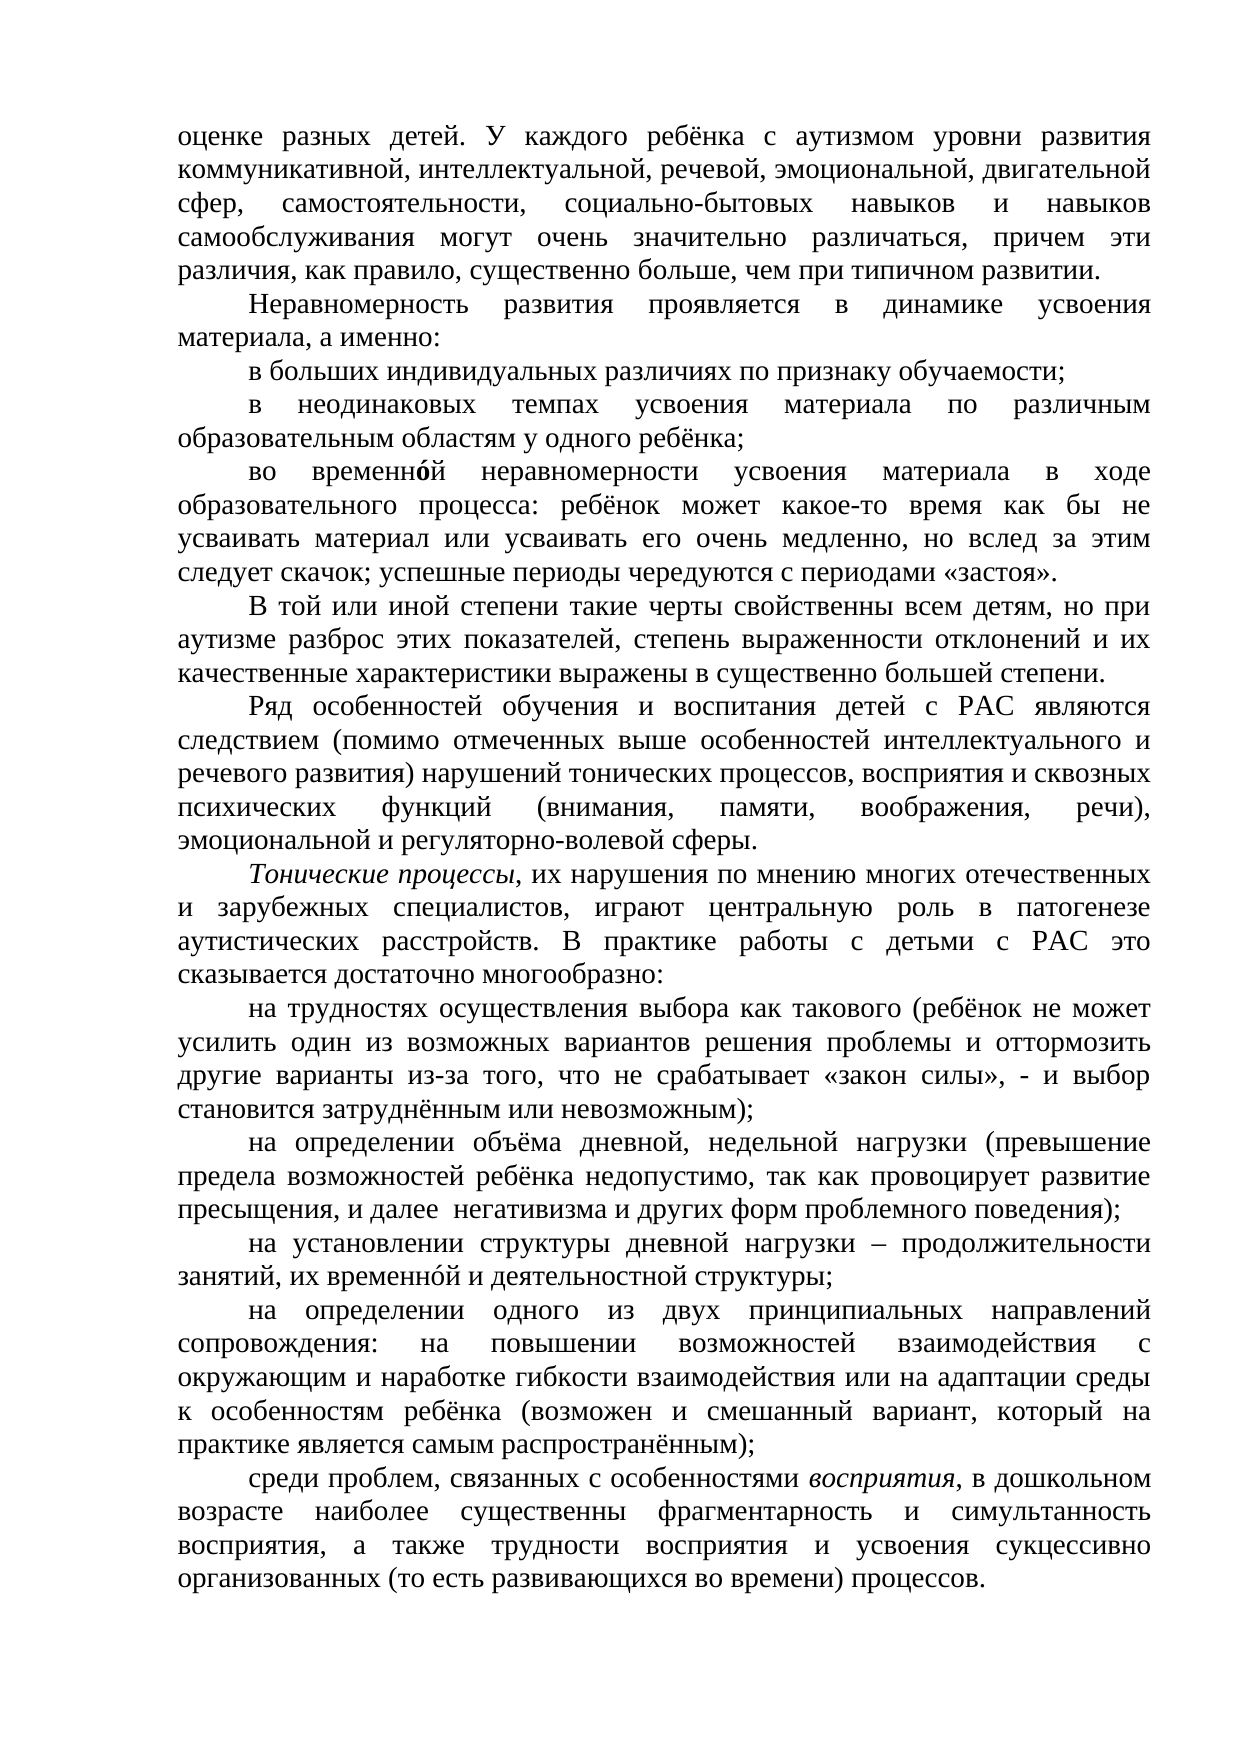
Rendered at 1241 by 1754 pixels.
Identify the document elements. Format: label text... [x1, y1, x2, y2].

text на определении одного из двух принципиальных направлений сопровождения: на повышении возможностей взаимодействия с окружающим и наработке гибкости взаимодействия или на адаптации среды к особенностям ребёнка (возможен и смешанный вариант, который на практике является самым распространённым); [177, 1292, 1152, 1460]
text Ряд особенностей обучения и воспитания детей с РАС являются следствием (помимо отмеченных выше особенностей интеллектуального и речевого развития) нарушений тонических процессов, восприятия и сквозных психических функций (внимания, памяти, воображения, речи), эмоциональной и регуляторно-волевой сферы. [177, 688, 1152, 856]
text в неодинаковых темпах усвоения материала по различным образовательным областям у одного ребёнка; [177, 386, 1152, 453]
text Неравномерность развития проявляется в динамике усвоения материала, а именно: [177, 286, 1152, 353]
text на определении объёма дневной, недельной нагрузки (превышение предела возможностей ребёнка недопустимо, так как провоцирует развитие пресыщения, и далее негативизма и других форм проблемного поведения); [177, 1124, 1152, 1225]
text среди проблем, связанных с особенностями восприятия, в дошкольном возрасте наиболее существенны фрагментарность и симультанность восприятия, а также трудности восприятия и усвоения сукцессивно организованных (то есть развивающихся во времени) процессов. [177, 1460, 1152, 1594]
text во временнóй неравномерности усвоения материала в ходе образовательного процесса: ребёнок может какое-то время как бы не усваивать материал или усваивать его очень медленно, но вслед за этим следует скачок; успешные периоды чередуются с периодами «застоя». [177, 453, 1152, 588]
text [177, 118, 1152, 286]
text на установлении структуры дневной нагрузки – продолжительности занятий, их временнóй и деятельностной структуры; [177, 1225, 1152, 1292]
text Тонические процессы, их нарушения по мнению многих отечественных и зарубежных специалистов, играют центральную роль в патогенезе аутистических расстройств. В практике работы с детьми с РАС это сказывается достаточно многообразно: [177, 856, 1152, 990]
text В той или иной степени такие черты свойственны всем детям, но при аутизме разброс этих показателей, степень выраженности отклонений и их качественные характеристики выражены в существенно большей степени. [177, 588, 1152, 688]
text на трудностях осуществления выбора как такового (ребёнок не может усилить один из возможных вариантов решения проблемы и оттормозить другие варианты из-за того, что не срабатывает «закон силы», - и выбор становится затруднённым или невозможным); [177, 990, 1152, 1124]
text в больших индивидуальных различиях по признаку обучаемости; [177, 353, 1152, 386]
